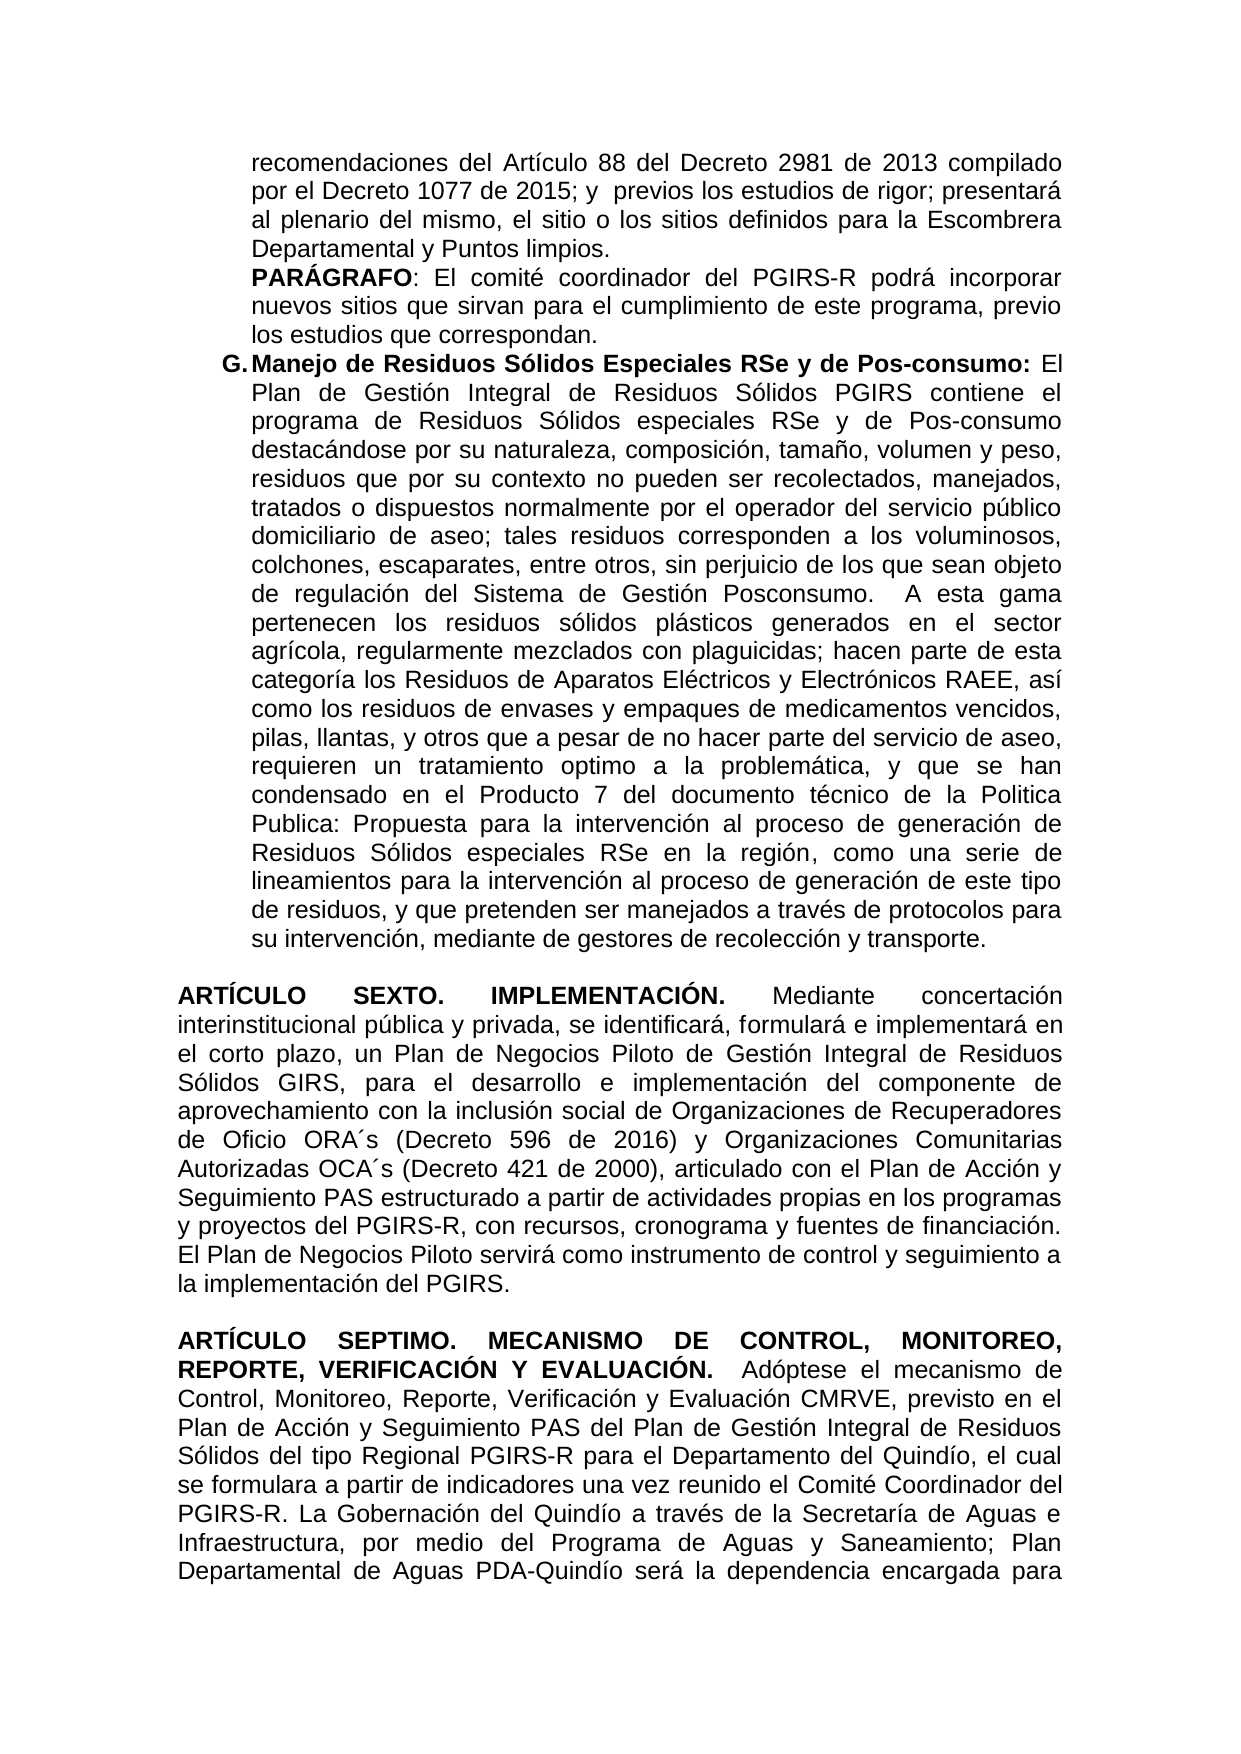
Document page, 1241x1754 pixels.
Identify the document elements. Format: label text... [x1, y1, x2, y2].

text PARÁGRAFO: El comité coordinador del PGIRS-R podrá incorporar nuevos sitios que sirvan para el cumplimiento de este programa, previo los estudios que correspondan. [251, 263, 1063, 349]
text G. Manejo de Residuos Sólidos Especiales RSe y de Pos-consumo: El Plan de Gestión Integral de Residuos Sólidos PGIRS contiene el programa de Residuos Sólidos especiales RSe y de Pos-consumo destacándose por su naturaleza, composición, tamaño, volumen y peso, residuos que por su contexto no pueden ser recolectados, manejados, tratados o dispuestos normalmente por el operador del servicio público domiciliario de aseo; tales residuos corresponden a los voluminosos, colchones, escaparates, entre otros, sin perjuicio de los que sean objeto de regulación del Sistema de Gestión Posconsumo. A esta gama pertenecen los residuos sólidos plásticos generados en el sector agrícola, regularmente mezclados con plaguicidas; hacen parte de esta categoría los Residuos de Aparatos Eléctricos y Electrónicos RAEE, así como los residuos de envases y empaques de medicamentos vencidos, pilas, llantas, y otros que a pesar de no hacer parte del servicio de aseo, requieren un tratamiento optimo a la problemática, y que se han condensado en el Producto 7 del documento técnico de la Politica Publica: Propuesta para la intervención al proceso de generación de Residuos Sólidos especiales RSe en la región, como una serie de lineamientos para la intervención al proceso de generación de este tipo de residuos, y que pretenden ser manejados a través de protocolos para su intervención, mediante de gestores de recolección y transporte. [222, 378, 1063, 953]
text ARTÍCULO SEXTO. IMPLEMENTACIÓN. Mediante concertación interinstitucional pública y privada, se identificará, formulará e implementará en el corto plazo, un Plan de Negocios Piloto de Gestión Integral de Residuos Sólidos GIRS, para el desarrollo e implementación del componente de aprovechamiento con la inclusión social de Organizaciones de Recuperadores de Oficio ORA´s (Decreto 596 de 2016) y Organizaciones Comunitarias Autorizadas OCA´s (Decreto 421 de 2000), articulado con el Plan de Acción y Seguimiento PAS estructurado a partir de actividades propias en los programas y proyectos del PGIRS-R, con recursos, cronograma y fuentes de financiación. El Plan de Negocios Piloto servirá como instrumento de control y seguimiento a la implementación del PGIRS. [177, 1010, 1063, 1298]
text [177, 1326, 1063, 1585]
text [251, 148, 1063, 263]
